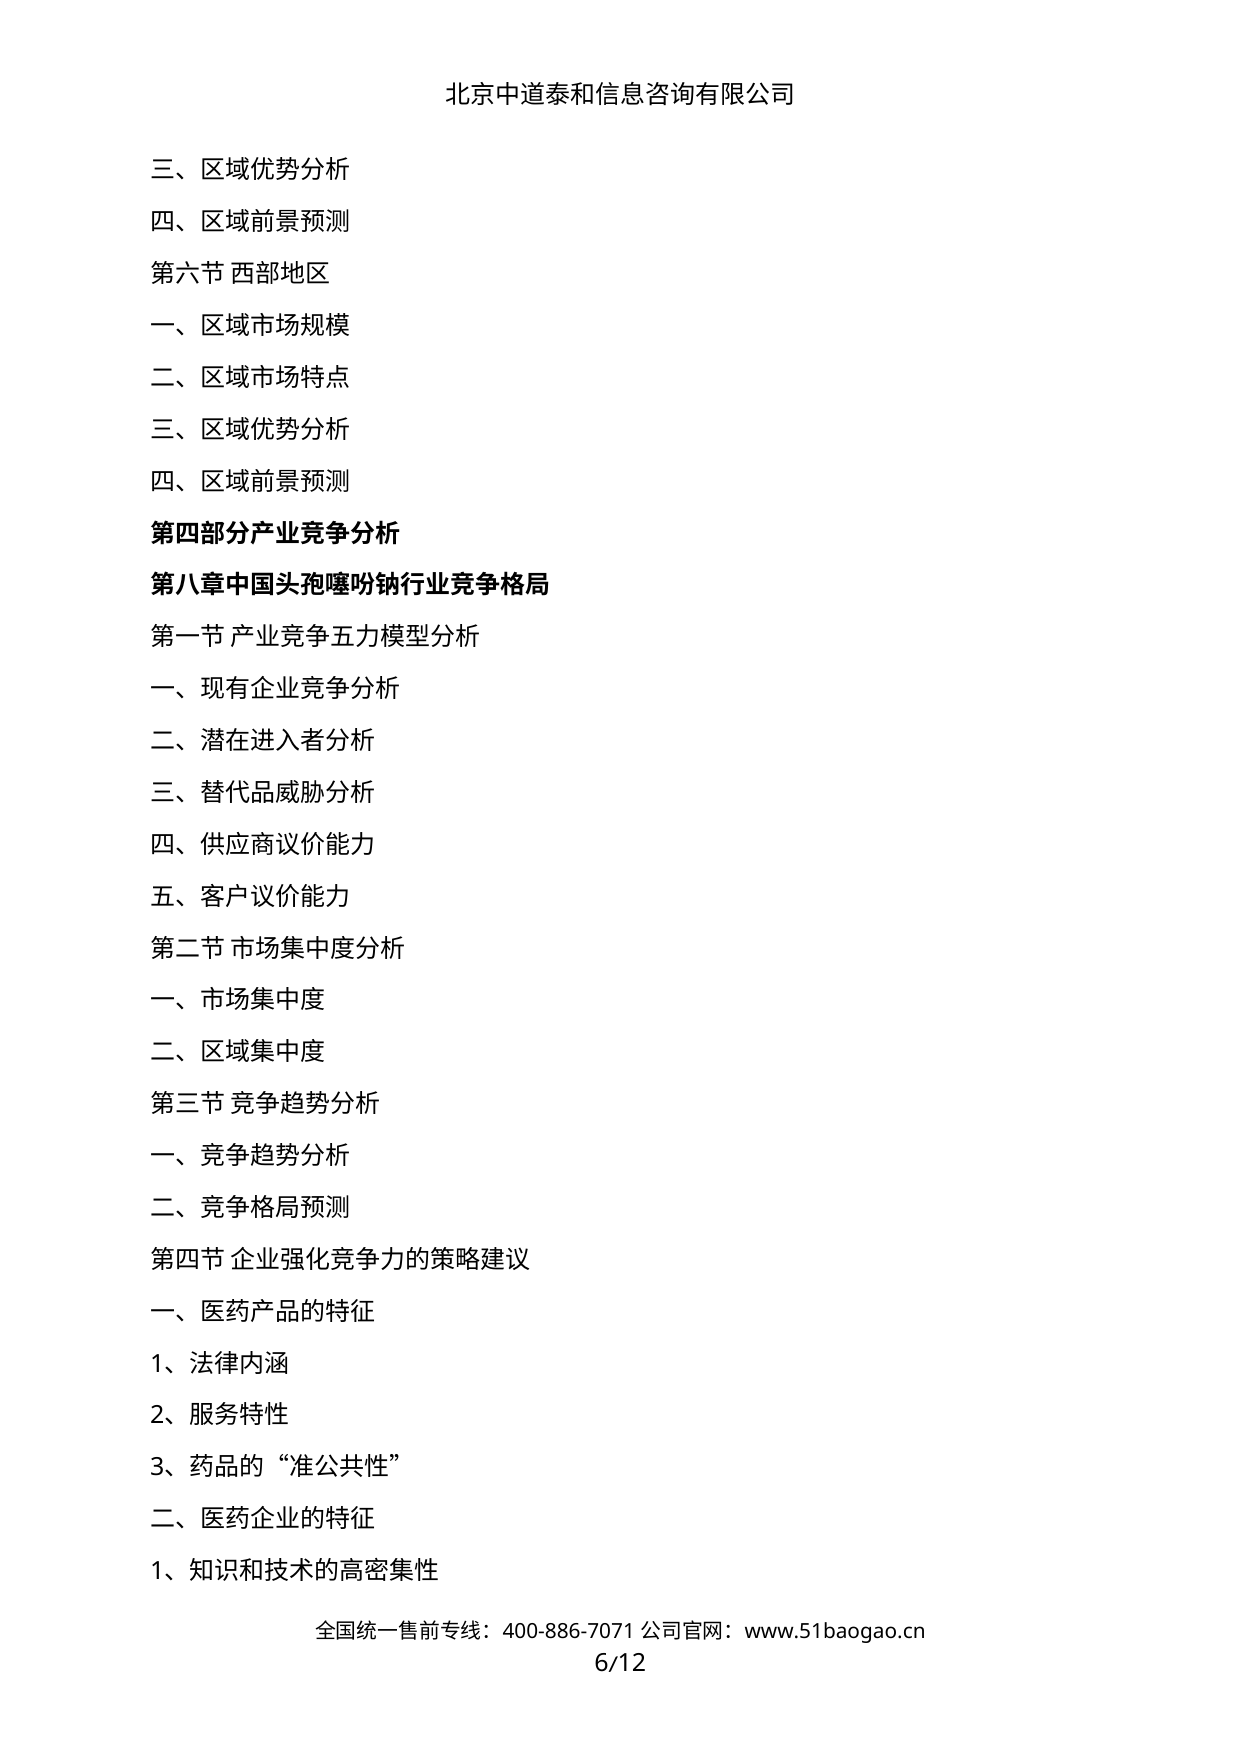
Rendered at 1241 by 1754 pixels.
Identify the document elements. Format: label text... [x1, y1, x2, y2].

text 二、区域市场特点 [150, 357, 1090, 394]
text 四、区域前景预测 [150, 202, 1090, 238]
text 第二节 市场集中度分析 [150, 928, 1090, 964]
text 二、潜在进入者分析 [150, 721, 1090, 757]
text 二、竞争格局预测 [150, 1187, 1090, 1224]
text 三、区域优势分析 [150, 150, 1090, 186]
text 1、知识和技术的高密集性 [150, 1551, 1090, 1587]
text 一、现有企业竞争分析 [150, 669, 1090, 705]
text 2、服务特性 [150, 1395, 1090, 1431]
text 一、市场集中度 [150, 980, 1090, 1016]
text 四、区域前景预测 [150, 461, 1090, 497]
text 一、竞争趋势分析 [150, 1136, 1090, 1172]
text 三、区域优势分析 [150, 409, 1090, 446]
text 二、医药企业的特征 [150, 1499, 1090, 1535]
text 二、区域集中度 [150, 1032, 1090, 1068]
text 第一节 产业竞争五力模型分析 [150, 617, 1090, 653]
text 第八章中国头孢噻吩钠行业竞争格局 [150, 565, 1090, 601]
text 1、法律内涵 [150, 1343, 1090, 1379]
text 第四部分产业竞争分析 [150, 513, 1090, 549]
text 第六节 西部地区 [150, 254, 1090, 290]
text 五、客户议价能力 [150, 876, 1090, 912]
text 三、替代品威胁分析 [150, 772, 1090, 809]
text 四、供应商议价能力 [150, 824, 1090, 861]
text 一、区域市场规模 [150, 306, 1090, 342]
text 3、药品的“准公共性” [150, 1447, 1090, 1483]
text 第三节 竞争趋势分析 [150, 1084, 1090, 1120]
text 第四节 企业强化竞争力的策略建议 [150, 1239, 1090, 1276]
text 一、医药产品的特征 [150, 1291, 1090, 1327]
